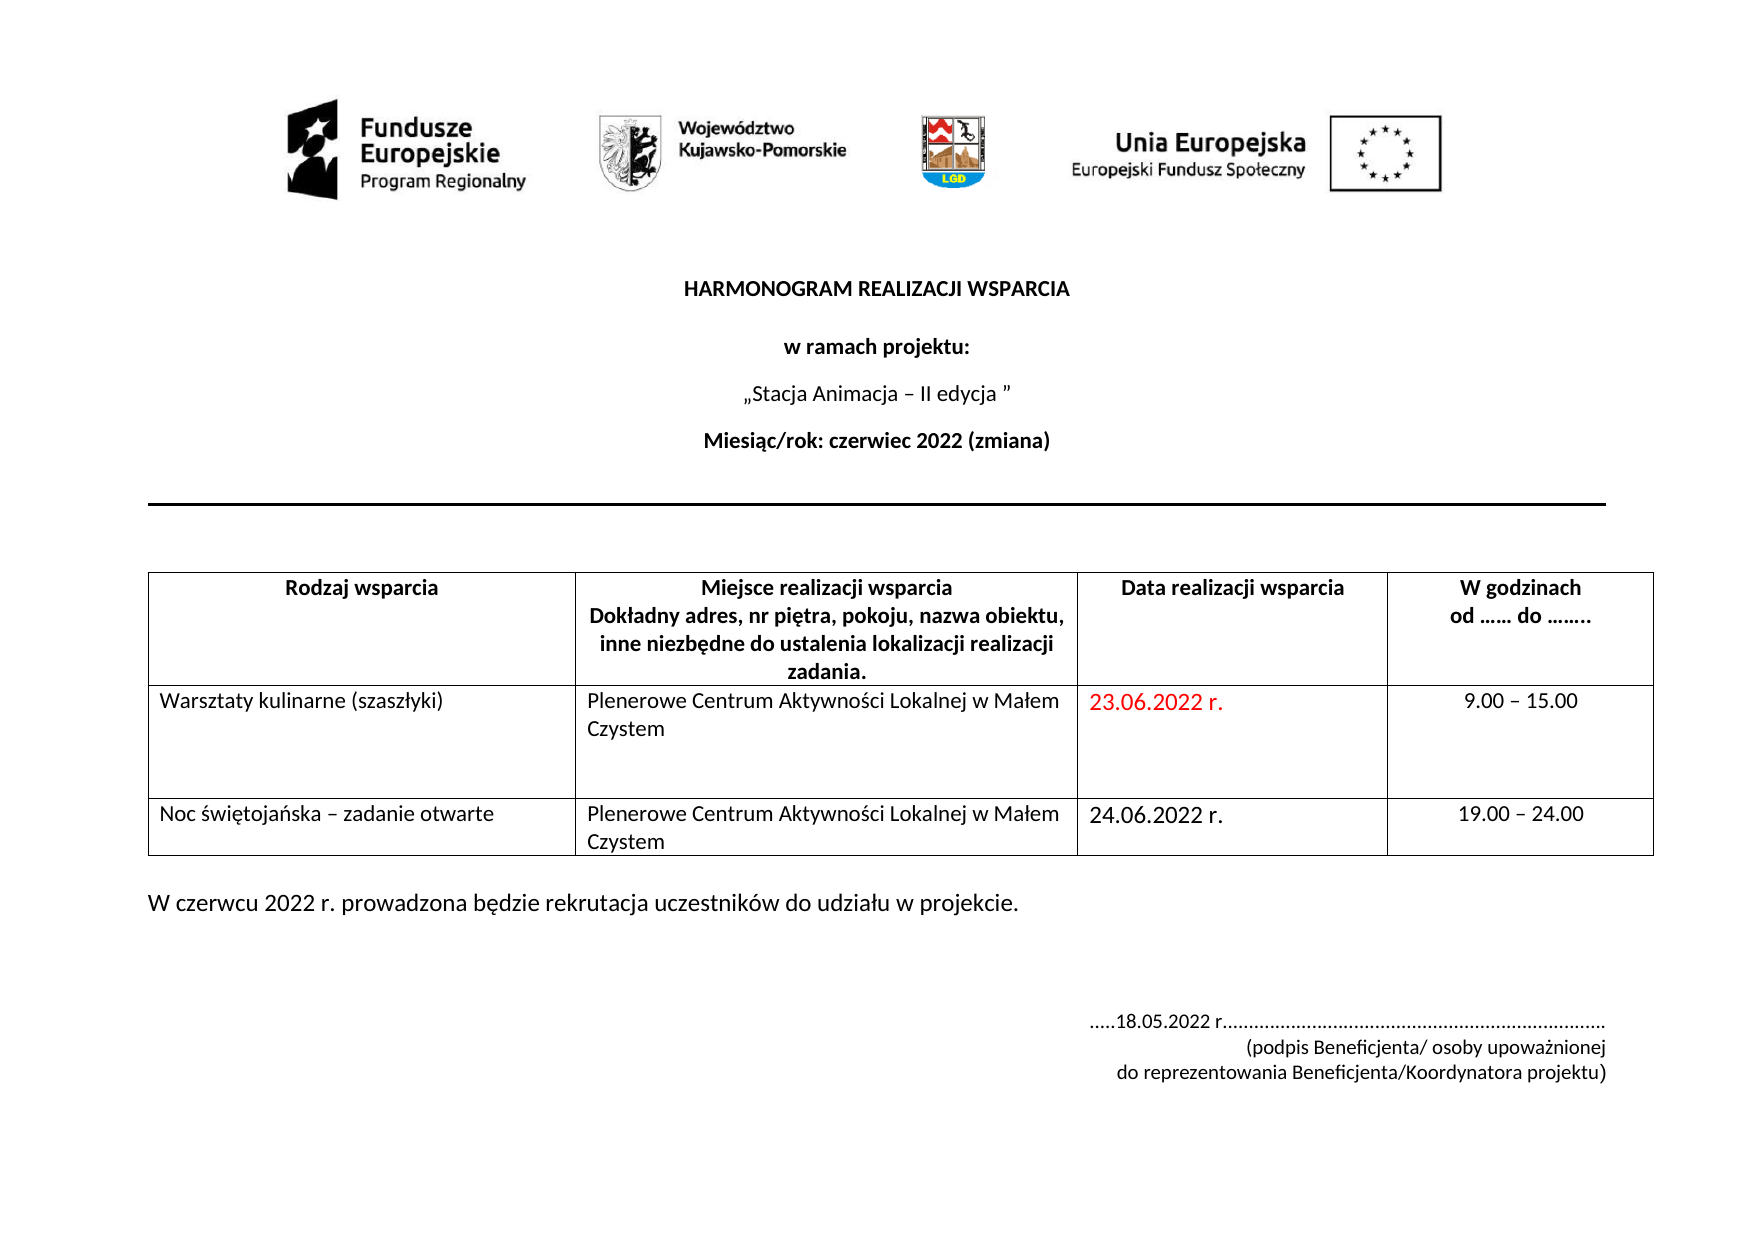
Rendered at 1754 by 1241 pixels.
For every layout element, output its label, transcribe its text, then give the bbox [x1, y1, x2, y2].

table_header W godzinach od …… do …….. [1388, 573, 1653, 685]
table_cell 9.00 – 15.00 [1388, 686, 1653, 798]
table_cell 24.06.2022 r. [1078, 799, 1387, 855]
table_header Data realizacji wsparcia [1078, 573, 1387, 685]
picture [274, 73, 1480, 218]
table_header Miejsce realizacji wsparcia Dokładny adres, nr piętra, pokoju, nazwa obiektu, inne niezbędne do ustalenia lokalizacji realizacji zadania. [576, 573, 1077, 685]
table_cell Plenerowe Centrum Aktywności Lokalnej w Małem Czystem [576, 799, 1077, 855]
table_cell Noc świętojańska – zadanie otwarte [149, 799, 575, 855]
text do reprezentowania Beneficjenta/Koordynatora projektu) [148, 1059, 1606, 1085]
table_cell Plenerowe Centrum Aktywności Lokalnej w Małem Czystem [576, 686, 1077, 798]
table_cell Warsztaty kulinarne (szaszłyki) [149, 686, 575, 798]
text (podpis Beneficjenta/ osoby upoważnionej [148, 1034, 1606, 1059]
table_header Rodzaj wsparcia [149, 573, 575, 685]
table_cell 23.06.2022 r. [1078, 686, 1387, 798]
table_cell 19.00 – 24.00 [1388, 799, 1653, 855]
text w ramach projektu: [148, 332, 1606, 360]
text HARMONOGRAM REALIZACJI WSPARCIA [148, 274, 1606, 302]
text „Stacja Animacja – II edycja ” [148, 379, 1606, 407]
text .....18.05.2022 r......................................................................... [148, 1009, 1606, 1034]
text Miesiąc/rok: czerwiec 2022 (zmiana) [148, 426, 1606, 454]
text W czerwcu 2022 r. prowadzona będzie rekrutacja uczestników do udziału w projekcie. [148, 887, 1606, 917]
